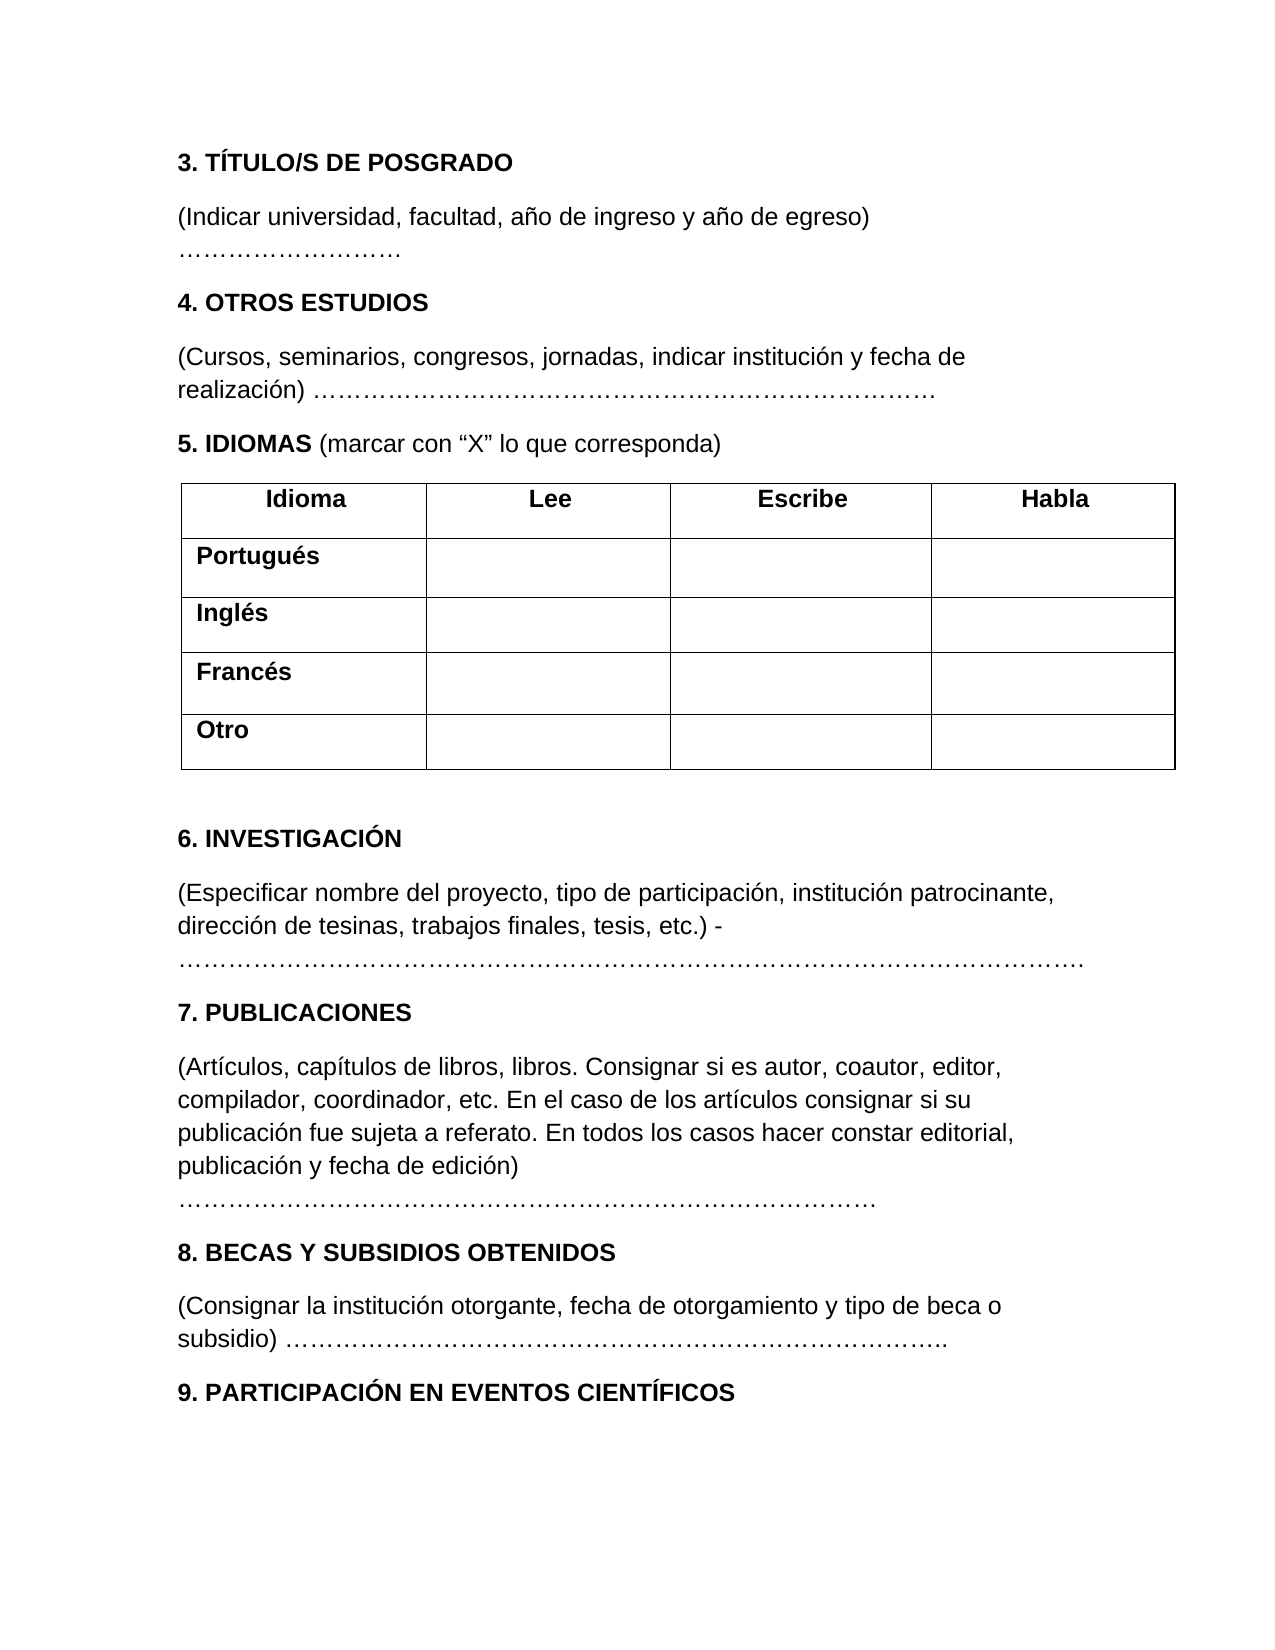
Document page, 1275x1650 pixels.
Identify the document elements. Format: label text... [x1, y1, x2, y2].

table_cell [427, 539, 670, 597]
table_cell [427, 715, 670, 769]
text (Consignar la institución otorgante, fecha de otorgamiento y tipo de beca o subsidio) …………………………………………………………………….. [177, 1291, 1098, 1353]
table_cell Francés [182, 653, 426, 714]
text 6. INVESTIGACIÓN [177, 824, 1098, 853]
table_cell [932, 539, 1174, 597]
text 5. IDIOMAS (marcar con “X” lo que corresponda) [177, 429, 1098, 458]
text 3. TÍTULO/S DE POSGRADO [177, 148, 1098, 176]
text (Cursos, seminarios, congresos, jornadas, indicar institución y fecha de realización) ………………………………………………………………… [177, 342, 1098, 404]
table_cell [427, 598, 670, 652]
table_header Escribe [671, 484, 931, 537]
table_header Habla [932, 484, 1174, 537]
table_cell [932, 598, 1174, 652]
text 9. PARTICIPACIÓN EN EVENTOS CIENTÍFICOS [177, 1378, 1098, 1407]
table_cell Portugués [182, 539, 426, 597]
text (Especificar nombre del proyecto, tipo de participación, institución patrocinante, dirección de tesinas, trabajos finales, tesis, etc.) -………………………………………………………………………………………………. [177, 878, 1098, 973]
table_cell [427, 653, 670, 714]
text (Indicar universidad, facultad, año de ingreso y año de egreso) ……………………… [177, 201, 1098, 263]
text 4. OTROS ESTUDIOS [177, 288, 1098, 317]
table_cell [671, 653, 931, 714]
text (Artículos, capítulos de libros, libros. Consignar si es autor, coautor, editor, compilador, coordinador, etc. En el caso de los artículos consignar si su publicación fue sujeta a referato. En todos los casos hacer constar editorial, publicación y fecha de edición) ………………………………………………………………………… [177, 1052, 1098, 1212]
table_cell [932, 653, 1174, 714]
table_cell [671, 539, 931, 597]
table_cell [932, 715, 1174, 769]
text 7. PUBLICACIONES [177, 998, 1098, 1026]
table_cell Otro [182, 715, 426, 769]
text 8. BECAS Y SUBSIDIOS OBTENIDOS [177, 1237, 1098, 1266]
table_cell [671, 715, 931, 769]
table_cell [671, 598, 931, 652]
table_header Idioma [182, 484, 426, 537]
table_cell Inglés [182, 598, 426, 652]
table_header Lee [427, 484, 670, 537]
